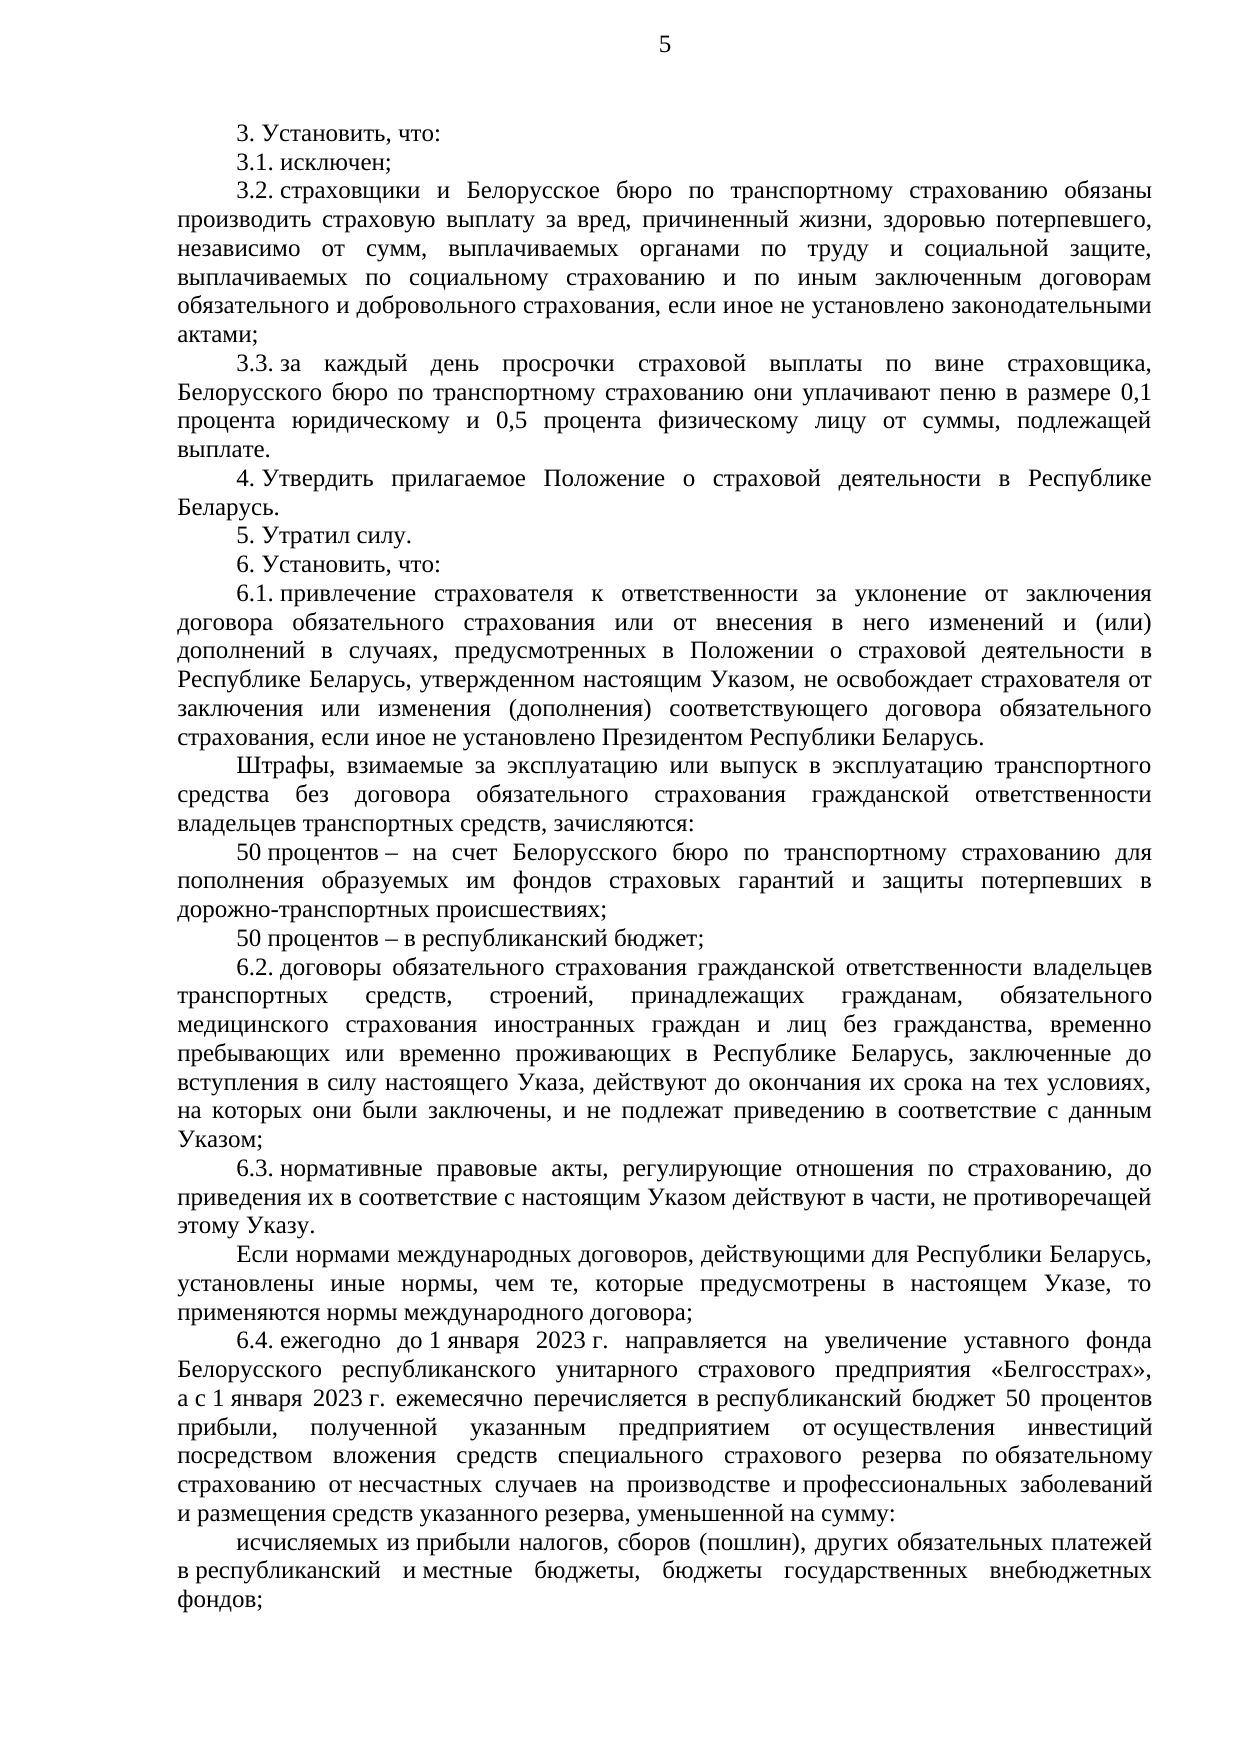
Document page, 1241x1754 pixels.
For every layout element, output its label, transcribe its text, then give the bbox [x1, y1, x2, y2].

text Если нормами международных договоров, действующими для Республики Беларусь, установлены иные нормы, чем те, которые предусмотрены в настоящем Указе, то применяются нормы международного договора; [177, 1239, 1153, 1326]
text 4. Утвердить прилагаемое Положение о страховой деятельности в Республике Беларусь. [177, 463, 1153, 521]
text 6.4. ежегодно до 1 января 2023 г. направляется на увеличение уставного фонда Белорусского республиканского унитарного страхового предприятия «Белгосстрах», а с 1 января 2023 г. ежемесячно перечисляется в республиканский бюджет 50 процентов прибыли, полученной указанным предприятием от осуществления инвестиций посредством вложения средств специального страхового резерва по обязательному страхованию от несчастных случаев на производстве и профессиональных заболеваний и размещения средств указанного резерва, уменьшенной на сумму: [177, 1326, 1153, 1527]
text 3.2. страховщики и Белорусское бюро по транспортному страхованию обязаны производить страховую выплату за вред, причиненный жизни, здоровью потерпевшего, независимо от сумм, выплачиваемых органами по труду и социальной защите, выплачиваемых по социальному страхованию и по иным заключенным договорам обязательного и добровольного страхования, если иное не установлено законодательными актами; [177, 176, 1153, 348]
text 3.3. за каждый день просрочки страховой выплаты по вине страховщика, Белорусского бюро по транспортному страхованию они уплачивают пеню в размере 0,1 процента юридическому и 0,5 процента физическому лицу от суммы, подлежащей выплате. [177, 348, 1153, 463]
text 6.3. нормативные правовые акты, регулирующие отношения по страхованию, до приведения их в соответствие с настоящим Указом действуют в части, не противоречащей этому Указу. [177, 1153, 1153, 1239]
text исчисляемых из прибыли налогов, сборов (пошлин), других обязательных платежей в республиканский и местные бюджеты, бюджеты государственных внебюджетных фондов; [177, 1527, 1153, 1613]
text Штрафы, взимаемые за эксплуатацию или выпуск в эксплуатацию транспортного средства без договора обязательного страхования гражданской ответственности владельцев транспортных средств, зачисляются: [177, 751, 1153, 837]
text 50 процентов – на счет Белорусского бюро по транспортному страхованию для пополнения образуемых им фондов страховых гарантий и защиты потерпевших в дорожно-транспортных происшествиях; [177, 837, 1153, 923]
text 6. Установить, что: [177, 549, 1153, 578]
text 5. Утратил силу. [177, 521, 1153, 549]
text 6.2. договоры обязательного страхования гражданской ответственности владельцев транспортных средств, строений, принадлежащих гражданам, обязательного медицинского страхования иностранных граждан и лиц без гражданства, временно пребывающих или временно проживающих в Республике Беларусь, заключенные до вступления в силу настоящего Указа, действуют до окончания их срока на тех условиях, на которых они были заключены, и не подлежат приведению в соответствие с данным Указом; [177, 952, 1153, 1153]
text 6.1. привлечение страхователя к ответственности за уклонение от заключения договора обязательного страхования или от внесения в него изменений и (или) дополнений в случаях, предусмотренных в Положении о страховой деятельности в Республике Беларусь, утвержденном настоящим Указом, не освобождает страхователя от заключения или изменения (дополнения) соответствующего договора обязательного страхования, если иное не установлено Президентом Республики Беларусь. [177, 578, 1153, 751]
text 50 процентов – в республиканский бюджет; [177, 923, 1153, 952]
text 3.1. исключен; [177, 147, 1153, 176]
text 3. Установить, что: [177, 118, 1153, 147]
